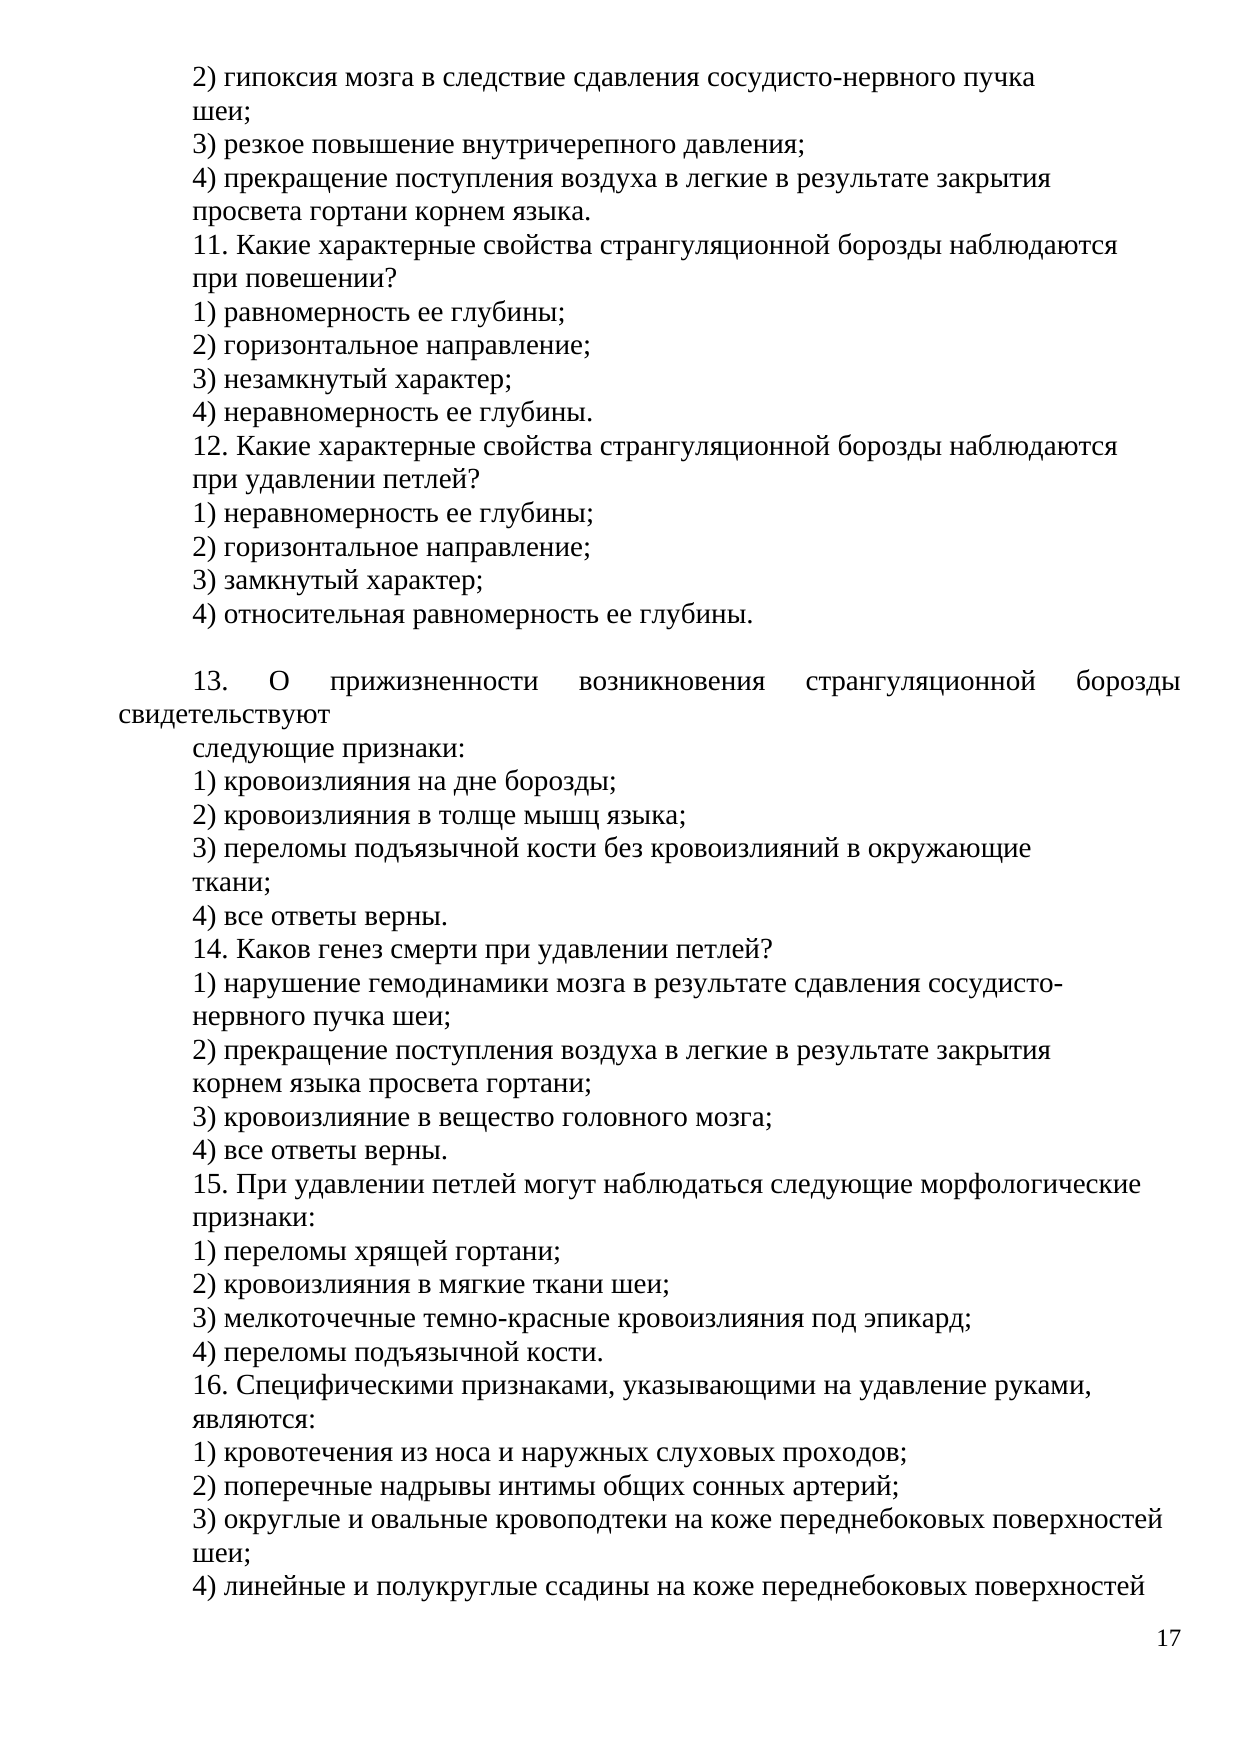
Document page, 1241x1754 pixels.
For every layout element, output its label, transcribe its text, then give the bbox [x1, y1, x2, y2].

text 2) гипоксия мозга в следствие сдавления сосудисто-нервного пучка [118, 59, 1181, 93]
text 3) замкнутый характер; [118, 562, 1181, 596]
text 3) округлые и овальные кровоподтеки на коже переднебоковых поверхностей [118, 1501, 1181, 1535]
text 3) незамкнутый характер; [118, 361, 1181, 394]
text 1) кровоизлияния на дне борозды; [118, 763, 1181, 797]
text 3) переломы подъязычной кости без кровоизлияний в окружающие [118, 831, 1181, 864]
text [118, 160, 1181, 193]
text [118, 1468, 1181, 1501]
text корнем языка просвета гортани; [118, 1065, 1181, 1099]
text 1) неравномерность ее глубины; [118, 495, 1181, 529]
text 16. Специфическими признаками, указывающими на удавление руками, [118, 1367, 1181, 1401]
text нервного пучка шеи; [118, 998, 1181, 1032]
text 1) переломы хрящей гортани; [118, 1233, 1181, 1267]
text 12. Какие характерные свойства странгуляционной борозды наблюдаются [118, 428, 1181, 462]
text 1) кровотечения из носа и наружных слуховых проходов; [118, 1434, 1181, 1468]
text 4) все ответы верны. [118, 1132, 1181, 1166]
text 3) кровоизлияние в вещество головного мозга; [118, 1099, 1181, 1132]
text следующие признаки: [118, 730, 1181, 763]
text 13. О прижизненности возникновения странгуляционной борозды свидетельствуют [118, 663, 1181, 730]
text признаки: [118, 1199, 1181, 1233]
text 3) резкое повышение внутричерепного давления; [118, 126, 1181, 160]
text 4) переломы подъязычной кости. [118, 1334, 1181, 1367]
text ткани; [118, 864, 1181, 898]
text шеи; [118, 93, 1181, 126]
text 2) прекращение поступления воздуха в легкие в результате закрытия [118, 1032, 1181, 1065]
text 3) мелкоточечные темно-красные кровоизлияния под эпикард; [118, 1300, 1181, 1334]
text 4) относительная равномерность ее глубины. [118, 596, 1181, 629]
text 15. При удавлении петлей могут наблюдаться следующие морфологические [118, 1166, 1181, 1199]
text просвета гортани корнем языка. [118, 193, 1181, 227]
text шеи; [118, 1535, 1181, 1568]
text 2) горизонтальное направление; [118, 529, 1181, 562]
text 2) горизонтальное направление; [118, 327, 1181, 361]
text 2) кровоизлияния в мягкие ткани шеи; [118, 1267, 1181, 1300]
text 11. Какие характерные свойства странгуляционной борозды наблюдаются [118, 227, 1181, 260]
text 14. Каков генез смерти при удавлении петлей? [118, 931, 1181, 965]
text 1) равномерность ее глубины; [118, 294, 1181, 327]
text 4) линейные и полукруглые ссадины на коже переднебоковых поверхностей [118, 1568, 1181, 1602]
text при удавлении петлей? [118, 462, 1181, 495]
text при повешении? [118, 260, 1181, 294]
text 1) нарушение гемодинамики мозга в результате сдавления сосудисто- [118, 965, 1181, 998]
text являются: [118, 1401, 1181, 1434]
text 2) кровоизлияния в толще мышц языка; [118, 797, 1181, 831]
text 4) все ответы верны. [118, 898, 1181, 931]
text 4) неравномерность ее глубины. [118, 394, 1181, 428]
